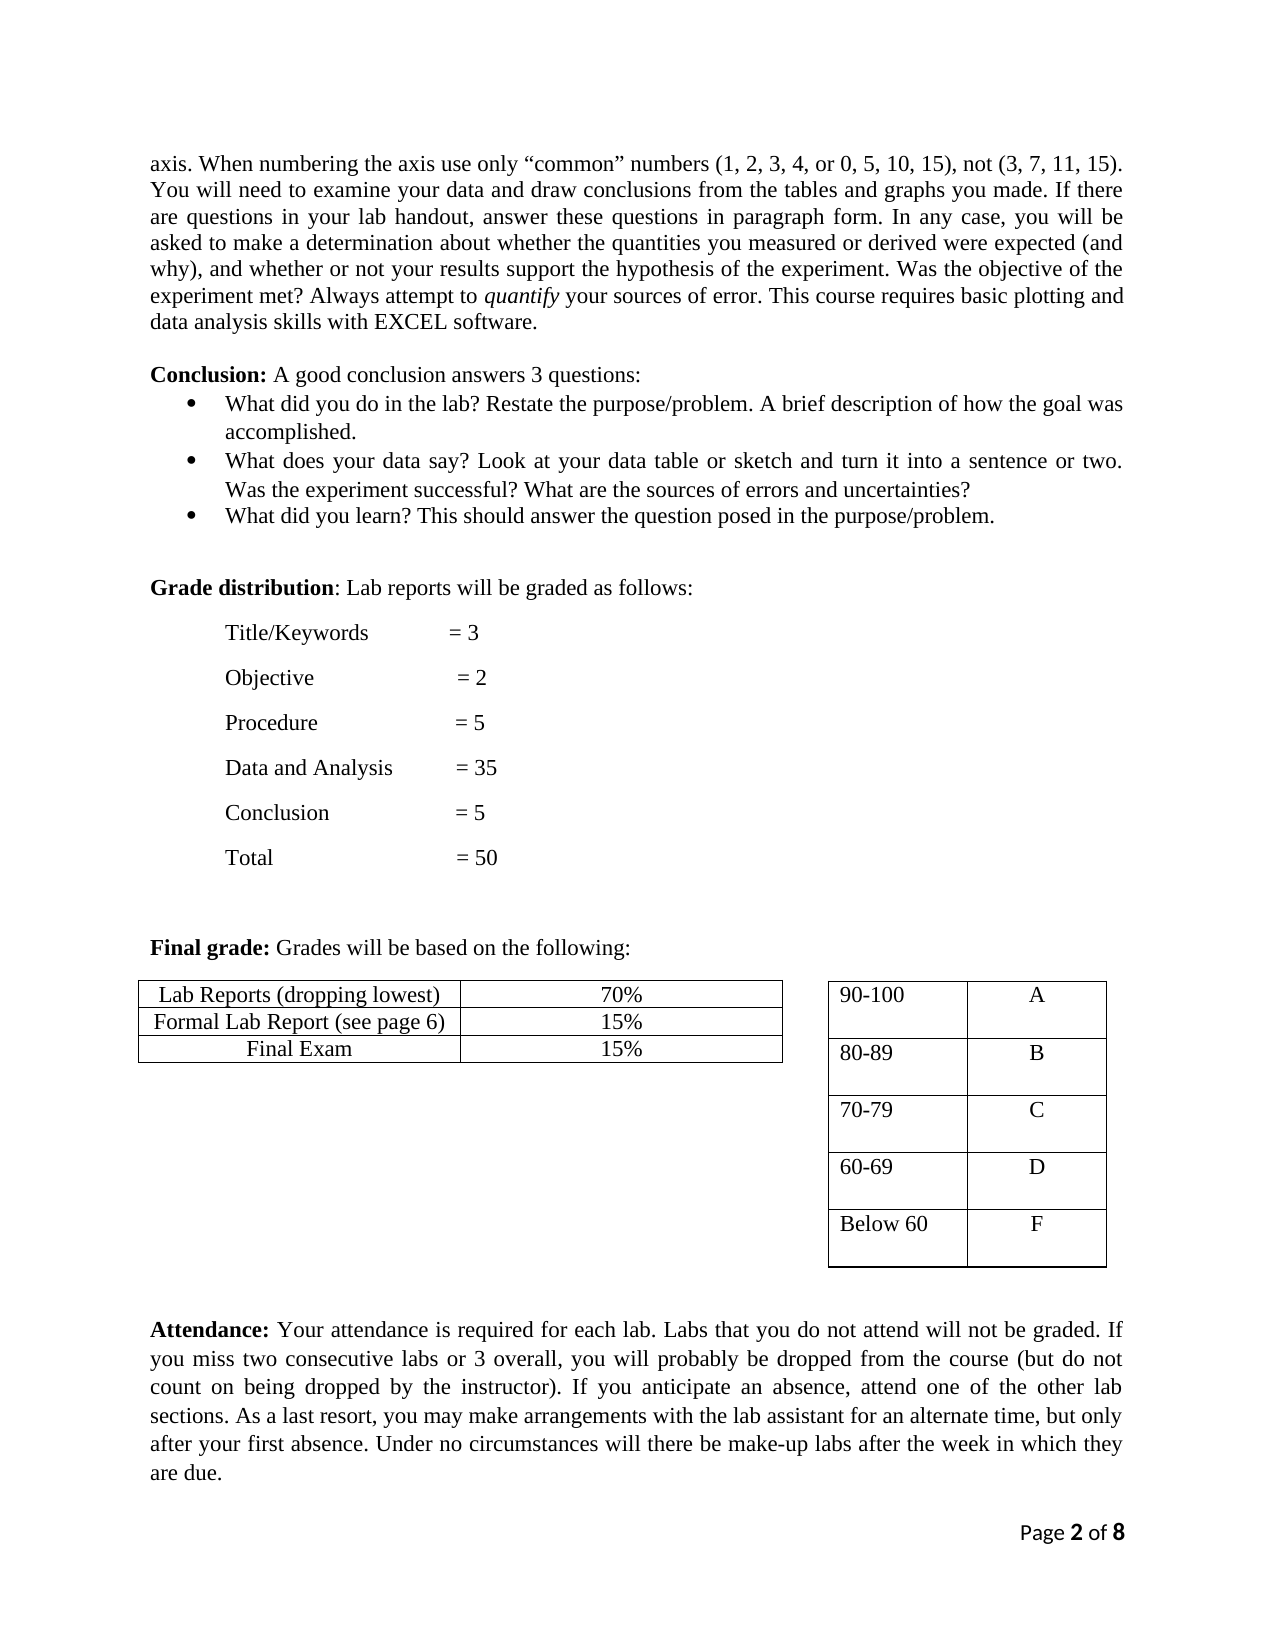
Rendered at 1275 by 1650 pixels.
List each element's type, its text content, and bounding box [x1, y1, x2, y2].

table_cell C [968, 1096, 1106, 1152]
list What did you do in the lab? Restate the purpose/problem. A brief description of how the goal was accomplished. [187, 387, 1125, 445]
text Conclusion: A good conclusion answers 3 questions: [150, 361, 1125, 387]
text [150, 150, 1125, 334]
table_header 90-100 [829, 982, 967, 1038]
text Grade distribution: Lab reports will be graded as follows: [150, 574, 1125, 600]
text Title/Keywords = 3 [225, 619, 1125, 645]
text Procedure = 5 [225, 709, 1125, 735]
table_cell 15% [461, 1036, 782, 1062]
text Attendance: Your attendance is required for each lab. Labs that you do not attend will not be graded. If you miss two consecutive labs or 3 overall, you will probably be dropped from the course (but do not count on being dropped by the instructor). If you anticipate an absence, attend one of the other lab sections. As a last resort, you may make arrangements with the lab assistant for an alternate time, but only after your first absence. Under no circumstances will there be make-up labs after the week in which they are due. [150, 1317, 1125, 1485]
table_cell D [968, 1153, 1106, 1209]
table_cell Formal Lab Report (see page 6) [139, 1008, 460, 1034]
table_cell 70-79 [829, 1096, 967, 1152]
table_cell 60-69 [829, 1153, 967, 1209]
table_header Lab Reports (dropping lowest) [139, 981, 460, 1007]
text Conclusion = 5 [225, 799, 1125, 826]
table_cell Final Exam [139, 1036, 460, 1062]
list What did you learn? This should answer the question posed in the purpose/problem. [187, 502, 1125, 528]
table_header 70% [461, 981, 782, 1007]
table_cell F [968, 1210, 1106, 1266]
text Final grade: Grades will be based on the following: [150, 934, 1125, 961]
table_header A [968, 982, 1106, 1038]
text Total = 50 [225, 844, 1125, 871]
table_cell 80-89 [829, 1039, 967, 1095]
text Objective = 2 [225, 664, 1125, 690]
list What does your data say? Look at your data table or sketch and turn it into a sentence or two. Was the experiment successful? What are the sources of errors and uncertainties? [187, 445, 1125, 502]
table_cell 15% [461, 1008, 782, 1034]
table_cell Below 60 [829, 1210, 967, 1266]
table_cell B [968, 1039, 1106, 1095]
text Data and Analysis = 35 [225, 754, 1125, 780]
